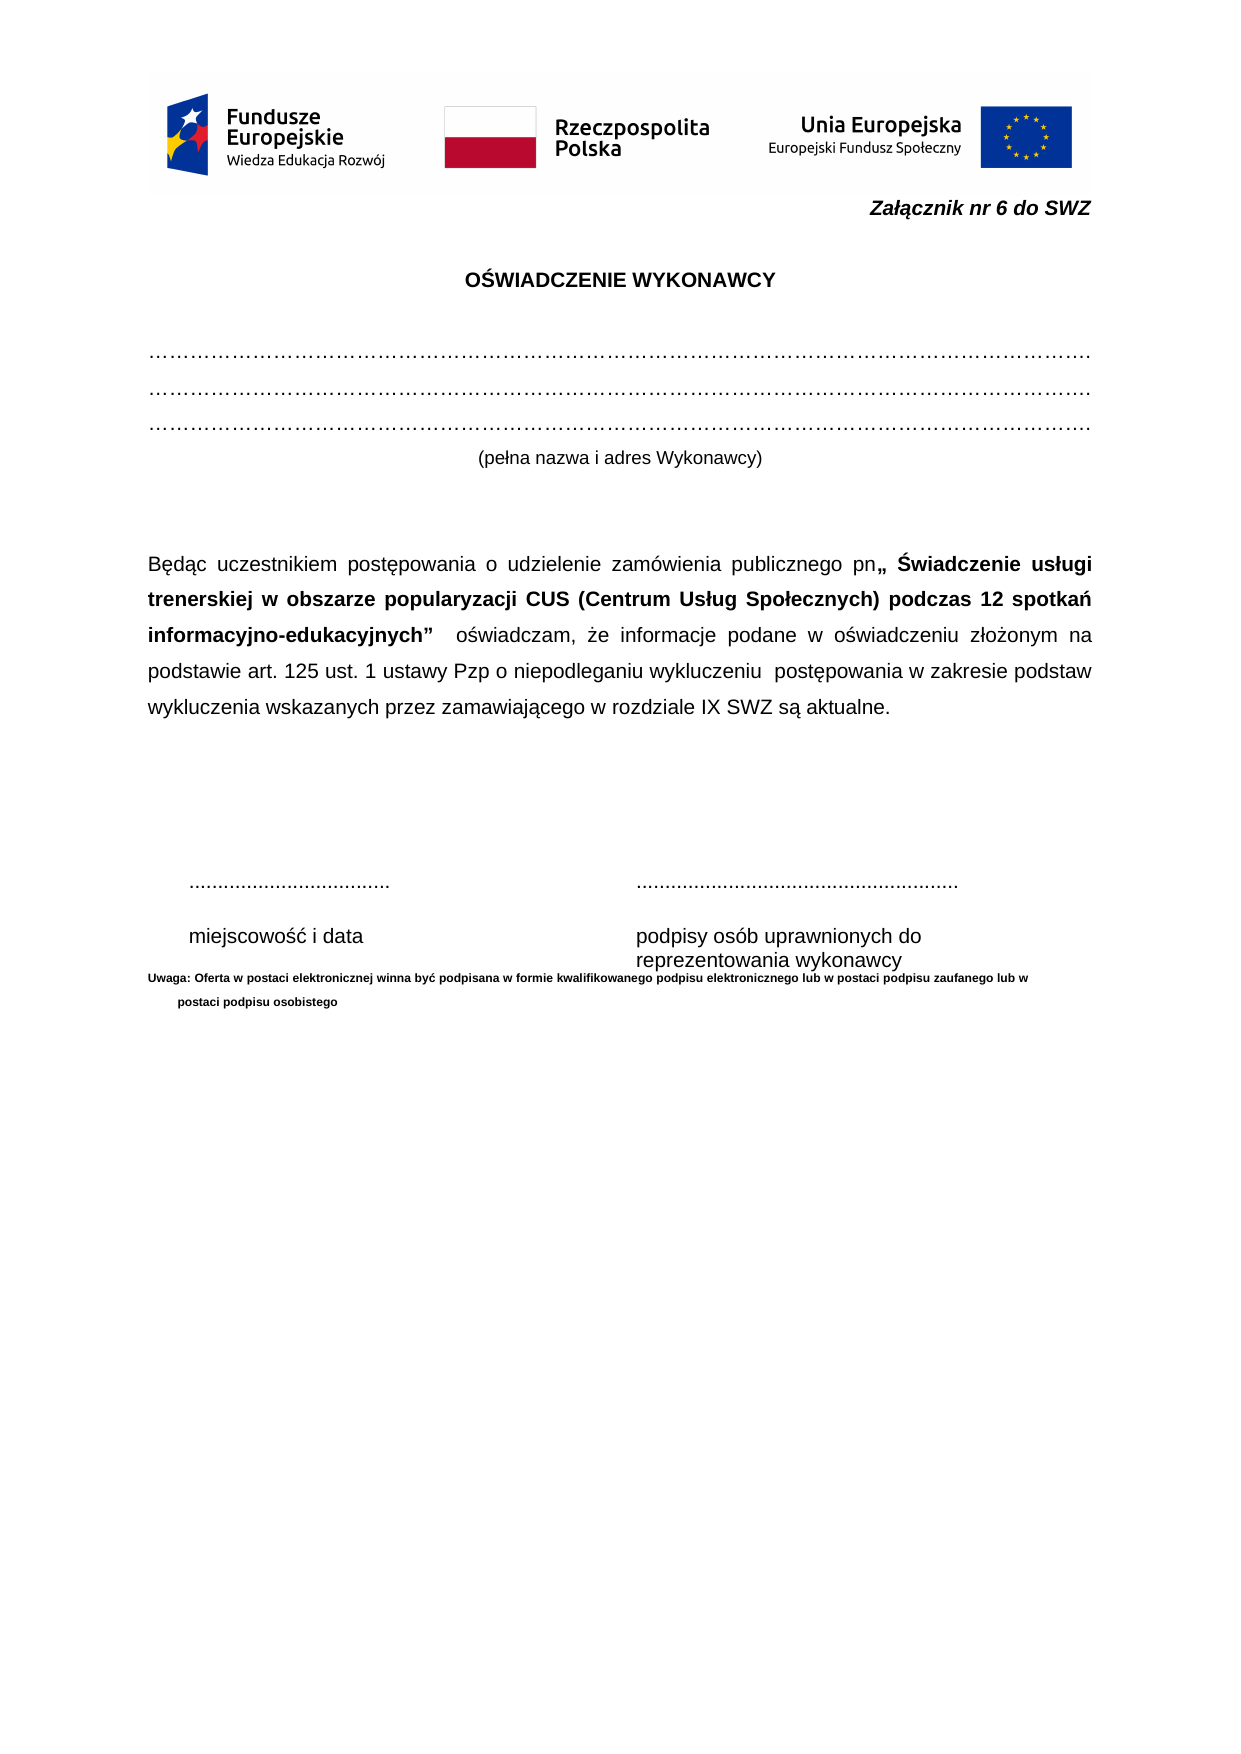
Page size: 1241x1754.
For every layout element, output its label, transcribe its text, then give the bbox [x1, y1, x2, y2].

text OŚWIADCZENIE WYKONAWCY [148, 267, 1093, 291]
text ………………………………………………………………………………………………………………………. [148, 339, 1093, 363]
text (pełna nazwa i adres Wykonawcy) [148, 447, 1093, 469]
table_header ................................... [177, 839, 624, 924]
table_cell podpisy osób uprawnionych do reprezentowania wykonawcy [625, 924, 1093, 972]
table_cell miejscowość i data [177, 924, 624, 972]
picture [147, 73, 1092, 196]
text ………………………………………………………………………………………………………………………. [148, 411, 1093, 435]
text Będąc uczestnikiem postępowania o udzielenie zamówienia publicznego pn„ Świadczenie usługi trenerskiej w obszarze popularyzacji CUS (Centrum Usług Społecznych) podczas 12 spotkań informacyjno-edukacyjnych” oświadczam, że informacje podane w oświadczeniu złożonym na podstawie art. 125 ust. 1 ustawy Pzp o niepodleganiu wykluczeniu postępowania w zakresie podstaw wykluczenia wskazanych przez zamawiającego w rozdziale IX SWZ są aktualne. [148, 551, 1093, 719]
text ………………………………………………………………………………………………………………………. [148, 375, 1093, 399]
text Uwaga: Oferta w postaci elektronicznej winna być podpisana w formie kwalifikowanego podpisu elektronicznego lub w postaci podpisu zaufanego lub w postaci podpisu osobistego [148, 972, 1029, 1019]
text Załącznik nr 6 do SWZ [148, 196, 1093, 219]
table_header ........................................................ [625, 839, 1093, 924]
